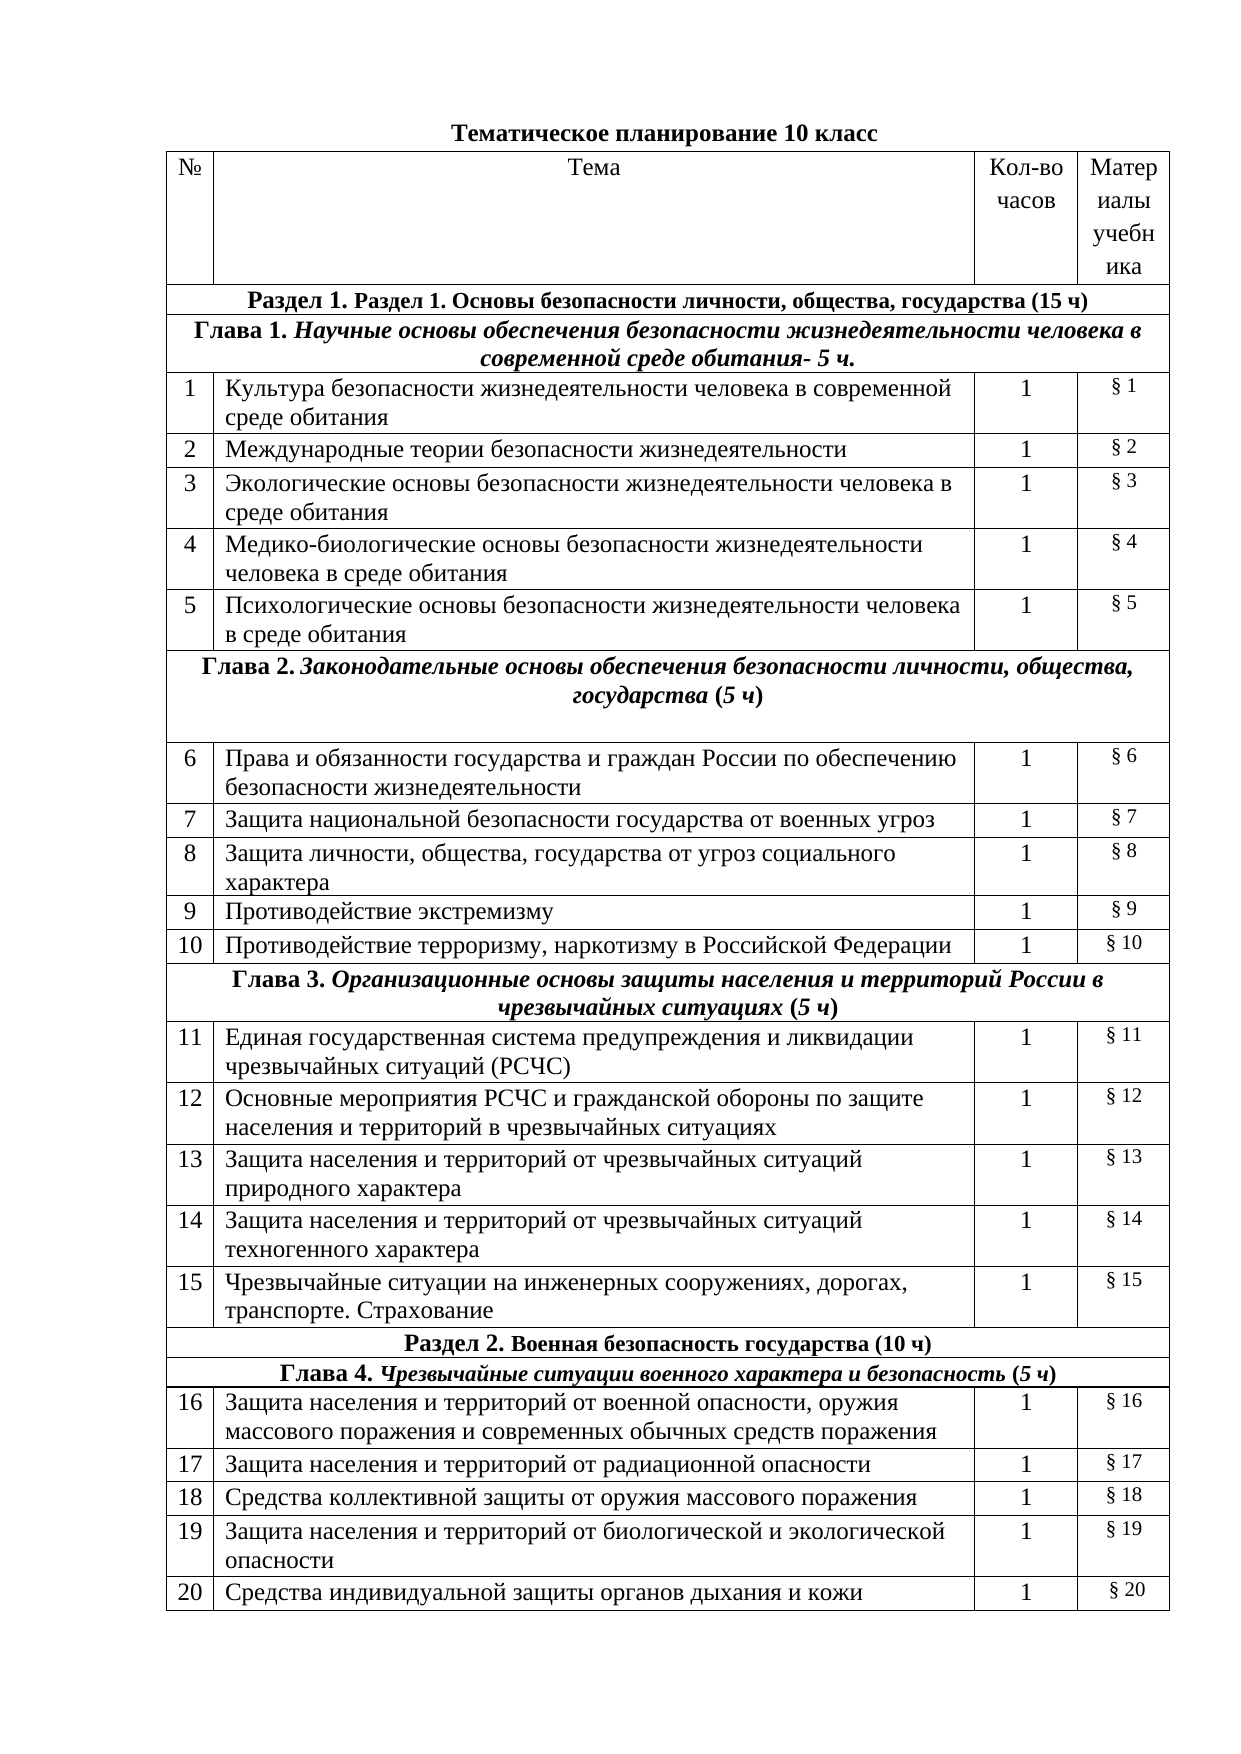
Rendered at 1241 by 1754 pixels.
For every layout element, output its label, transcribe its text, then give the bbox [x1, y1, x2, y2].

table_cell Защита населения и территорий от военной опасности, оружия массового поражения и современных обычных средств поражения [214, 1388, 974, 1448]
text Тематическое планирование 10 класс [177, 118, 1152, 147]
table_cell Глава 1. Научные основы обеспечения безопасности жизнедеятельности человека в современной среде обитания- 5 ч. [167, 315, 1169, 372]
table_cell 1 [975, 804, 1077, 837]
table_cell 18 [167, 1482, 213, 1515]
table_cell 15 [167, 1267, 213, 1327]
table_cell § 1 [1078, 373, 1169, 433]
table_cell 1 [975, 468, 1077, 528]
table_cell § 7 [1078, 804, 1169, 837]
table_cell 1 [975, 529, 1077, 589]
table_cell 1 [975, 1206, 1077, 1266]
table_cell 19 [167, 1516, 213, 1576]
table_cell § 10 [1078, 930, 1169, 963]
table_cell 1 [975, 1022, 1077, 1082]
table_cell 1 [975, 1449, 1077, 1481]
table_cell Глава 2. Законодательные основы обеспечения безопасности личности, общества, государства (5 ч) [167, 651, 1169, 742]
table_cell Права и обязанности государства и граждан России по обеспечению безопасности жизнедеятельности [214, 743, 974, 803]
table_header Кол-во часов [975, 152, 1077, 284]
table_cell § 15 [1078, 1267, 1169, 1327]
table_cell 12 [167, 1083, 213, 1143]
table_cell Противодействие терроризму, наркотизму в Российской Федерации [214, 930, 974, 963]
table_cell Защита населения и территорий от чрезвычайных ситуаций техногенного характера [214, 1206, 974, 1266]
table_cell Глава 4. Чрезвычайные ситуации военного характера и безопасность (5 ч) [167, 1358, 1169, 1386]
table_cell Защита населения и территорий от радиационной опасности [214, 1449, 974, 1481]
table_cell Противодействие экстремизму [214, 896, 974, 929]
table_cell § 3 [1078, 468, 1169, 528]
table_cell Защита населения и территорий от чрезвычайных ситуаций природного характера [214, 1145, 974, 1204]
table_cell § 9 [1078, 896, 1169, 929]
table_header Материалы учебника [1078, 152, 1169, 284]
table_cell Защита национальной безопасности государства от военных угроз [214, 804, 974, 837]
table_cell 1 [975, 1516, 1077, 1576]
table_cell 1 [975, 1482, 1077, 1515]
table_cell 1 [975, 1388, 1077, 1448]
table_cell 1 [167, 373, 213, 433]
table_cell Чрезвычайные ситуации на инженерных сооружениях, дорогах, транспорте. Страхование [214, 1267, 974, 1327]
table_header № [167, 152, 213, 284]
table_cell § 18 [1078, 1482, 1169, 1515]
table_cell § 4 [1078, 529, 1169, 589]
table_cell 8 [167, 838, 213, 895]
table_cell Психологические основы безопасности жизнедеятельности человека в среде обитания [214, 590, 974, 650]
table_cell Культура безопасности жизнедеятельности человека в современной среде обитания [214, 373, 974, 433]
table_cell Экологические основы безопасности жизнедеятельности человека в среде обитания [214, 468, 974, 528]
table_cell 1 [975, 1577, 1077, 1610]
table_cell Раздел 2. Военная безопасность государства (10 ч) [167, 1328, 1169, 1357]
table_cell 11 [167, 1022, 213, 1082]
table_cell 1 [975, 896, 1077, 929]
table_cell 1 [975, 434, 1077, 467]
table_cell Защита личности, общества, государства от угроз социального характера [214, 838, 974, 895]
table_cell Единая государственная система предупреждения и ликвидации чрезвычайных ситуаций (РСЧС) [214, 1022, 974, 1082]
table_cell 13 [167, 1145, 213, 1204]
table_cell 6 [167, 743, 213, 803]
table_cell 1 [975, 373, 1077, 433]
table_cell § 19 [1078, 1516, 1169, 1576]
table_cell Средства индивидуальной защиты органов дыхания и кожи [214, 1577, 974, 1610]
table_cell § 17 [1078, 1449, 1169, 1481]
table_cell § 8 [1078, 838, 1169, 895]
table_cell § 14 [1078, 1206, 1169, 1266]
table_cell § 2 [1078, 434, 1169, 467]
table_cell § 5 [1078, 590, 1169, 650]
table_cell Раздел 1. Раздел 1. Основы безопасности личности, общества, государства (15 ч) [167, 285, 1169, 314]
table_cell § 12 [1078, 1083, 1169, 1143]
table_cell Основные мероприятия РСЧС и гражданской обороны по защите населения и территорий в чрезвычайных ситуациях [214, 1083, 974, 1143]
table_cell 1 [975, 1083, 1077, 1143]
table_cell 17 [167, 1449, 213, 1481]
table_cell 16 [167, 1388, 213, 1448]
table_cell 1 [975, 743, 1077, 803]
table_cell 9 [167, 896, 213, 929]
table_cell § 20 [1078, 1577, 1169, 1610]
table_cell 2 [167, 434, 213, 467]
table_cell 1 [975, 930, 1077, 963]
table_cell 20 [167, 1577, 213, 1610]
table_cell Средства коллективной защиты от оружия массового поражения [214, 1482, 974, 1515]
table_cell 14 [167, 1206, 213, 1266]
table_cell 1 [975, 1267, 1077, 1327]
table_cell Международные теории безопасности жизнедеятельности [214, 434, 974, 467]
table_cell § 11 [1078, 1022, 1169, 1082]
table_cell § 13 [1078, 1145, 1169, 1204]
table_cell § 6 [1078, 743, 1169, 803]
table_cell 3 [167, 468, 213, 528]
table_cell Глава 3. Организационные основы защиты населения и территорий России в чрезвычайных ситуациях (5 ч) [167, 964, 1169, 1021]
table_cell 1 [975, 838, 1077, 895]
table_header Тема [214, 152, 974, 284]
table_cell 5 [167, 590, 213, 650]
table_cell 7 [167, 804, 213, 837]
table_cell § 16 [1078, 1388, 1169, 1448]
table_cell Защита населения и территорий от биологической и экологической опасности [214, 1516, 974, 1576]
table_cell 1 [975, 1145, 1077, 1204]
table_cell 1 [975, 590, 1077, 650]
table_cell 4 [167, 529, 213, 589]
table_cell Медико-биологические основы безопасности жизнедеятельности человека в среде обитания [214, 529, 974, 589]
table_cell 10 [167, 930, 213, 963]
